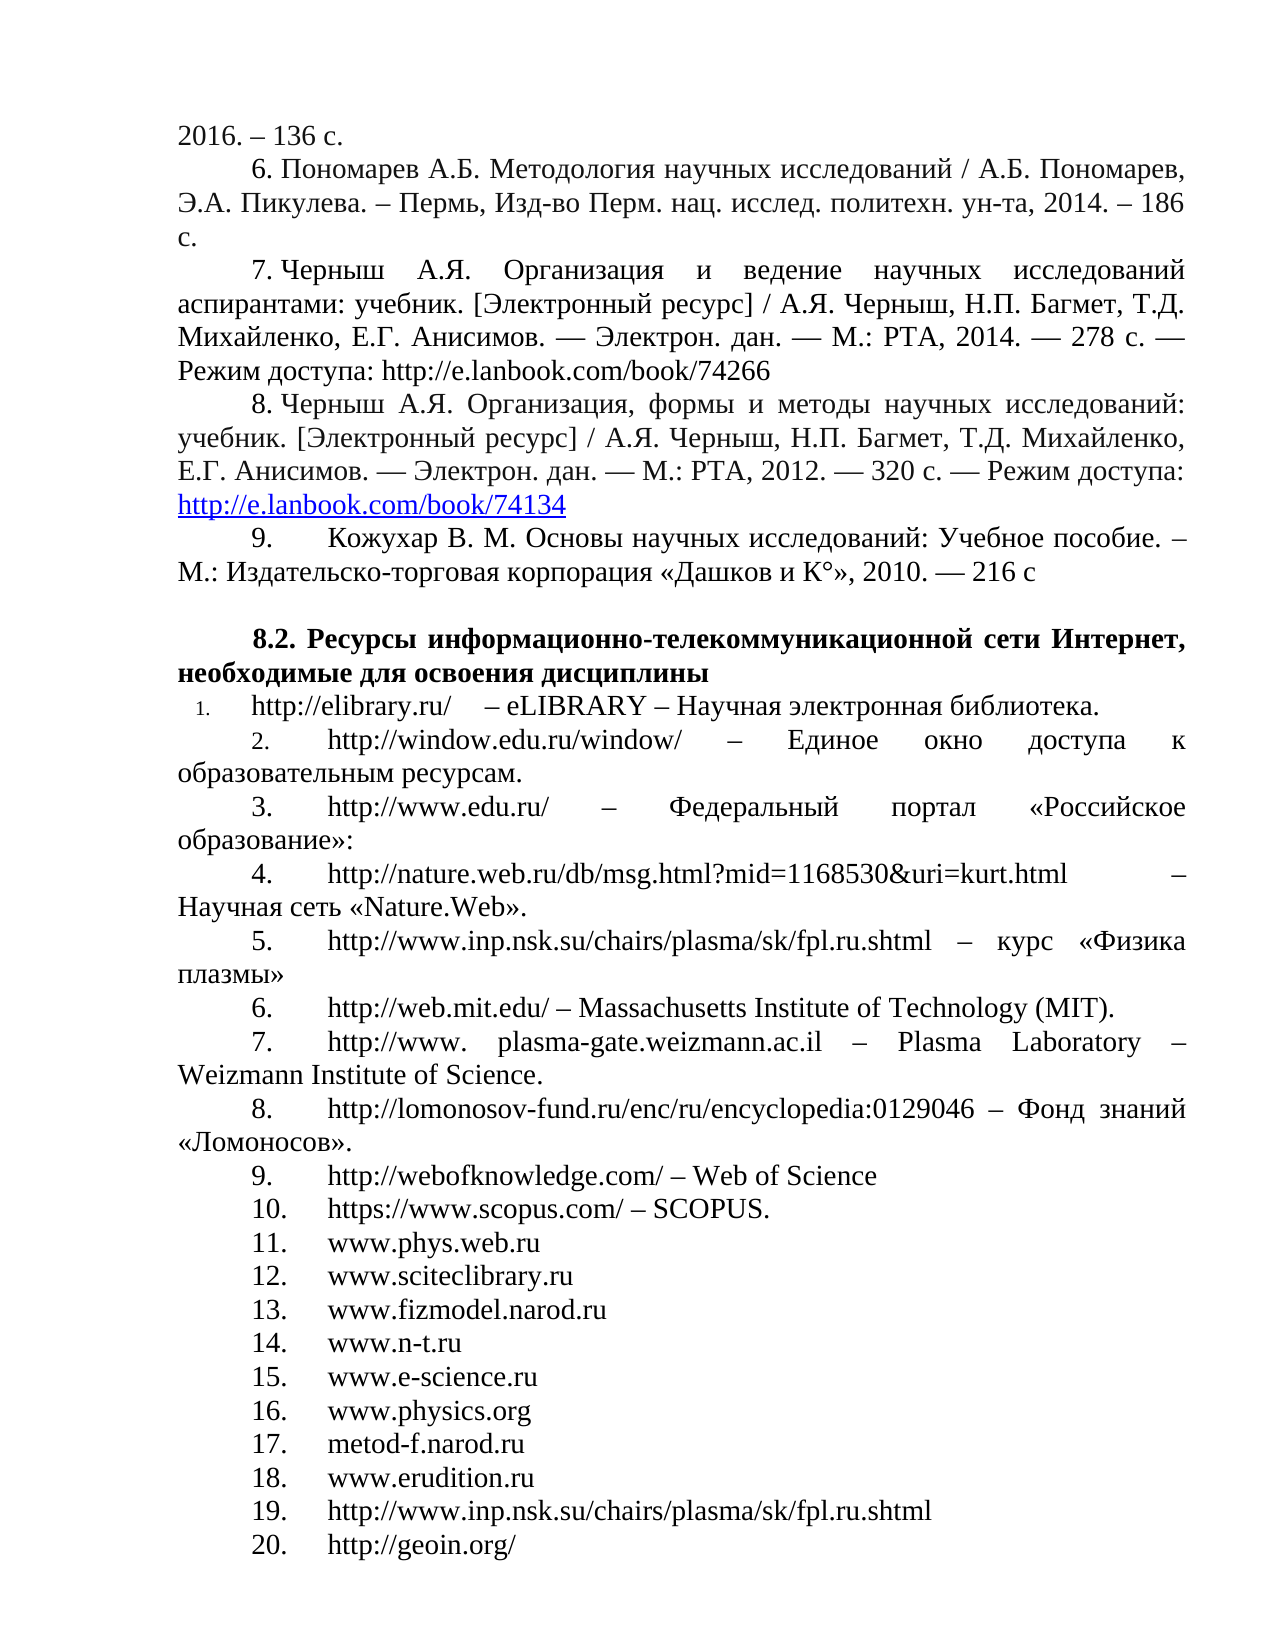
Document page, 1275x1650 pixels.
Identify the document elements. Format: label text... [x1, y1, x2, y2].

list http://www.inp.nsk.su/chairs/plasma/sk/fpl.ru.shtml [177, 1493, 1186, 1527]
list http://nature.web.ru/db/msg.html?mid=1168530&uri=kurt.html – Научная сеть «Nature.Web». [177, 856, 1186, 923]
list metod-f.narod.ru [177, 1426, 1186, 1460]
list http://elibrary.ru/ – eLIBRARY – Научная электронная библиотека. [177, 688, 1186, 722]
list www.n-t.ru [177, 1326, 1186, 1359]
list www.phys.web.ru [177, 1225, 1186, 1258]
list www.sciteclibrary.ru [177, 1258, 1186, 1292]
list http://www. plasma-gate.weizmann.ac.il – Plasma Laboratory – Weizmann Institute of Science. [177, 1024, 1186, 1091]
list http://webofknowledge.com/ – Web of Science [177, 1158, 1186, 1191]
list www.physics.org [177, 1393, 1186, 1426]
list Черныш А.Я. Организация и ведение научных исследований аспирантами: учебник. [Электронный ресурс] / А.Я. Черныш, Н.П. Багмет, Т.Д. Михайленко, Е.Г. Анисимов. — Электрон. дан. — М.: РТА, 2014. — 278 с. — Режим доступа: http://e.lanbook.com/book/74266 [177, 252, 1186, 386]
list https://www.scopus.com/ – SCOPUS. [177, 1191, 1186, 1225]
text 8.2. Ресурсы информационно-телекоммуникационной сети Интернет, необходимые для освоения дисциплины [177, 621, 1186, 688]
list http://lomonosov-fund.ru/enc/ru/encyclopedia:0129046 – Фонд знаний «Ломоносов». [177, 1091, 1186, 1158]
list www.erudition.ru [177, 1460, 1186, 1493]
list www.e-science.ru [177, 1359, 1186, 1393]
list http://www.inp.nsk.su/chairs/plasma/sk/fpl.ru.shtml – курс «Физика плазмы» [177, 923, 1186, 990]
list http://window.edu.ru/window/ – Единое окно доступа к образовательным ресурсам. [177, 722, 1186, 789]
list www.fizmodel.narod.ru [177, 1292, 1186, 1326]
list Кожухар В. М. Основы научных исследований: Учебное пособие. – М.: Издательско-торговая корпорация «Дашков и К°», 2010. — 216 с [177, 521, 1186, 588]
list Черныш А.Я. Организация, формы и методы научных исследований: учебник. [Электронный ресурс] / А.Я. Черныш, Н.П. Багмет, Т.Д. Михайленко, Е.Г. Анисимов. — Электрон. дан. — М.: РТА, 2012. — 320 с. — Режим доступа: http://e.lanbook.com/book/74134 [177, 386, 1186, 521]
list http://www.edu.ru/ – Федеральный портал «Российское образование»: [177, 789, 1186, 856]
list http://geoin.org/ [177, 1527, 1186, 1560]
list Пономарев А.Б. Методология научных исследований / А.Б. Пономарев, Э.А. Пикулева. – Пермь, Изд-во Перм. нац. исслед. политехн. ун-та, 2014. – 186 с. [177, 152, 1186, 252]
list http://web.mit.edu/ – Massachusetts Institute of Technology (MIT). [177, 990, 1186, 1024]
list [177, 118, 1186, 152]
